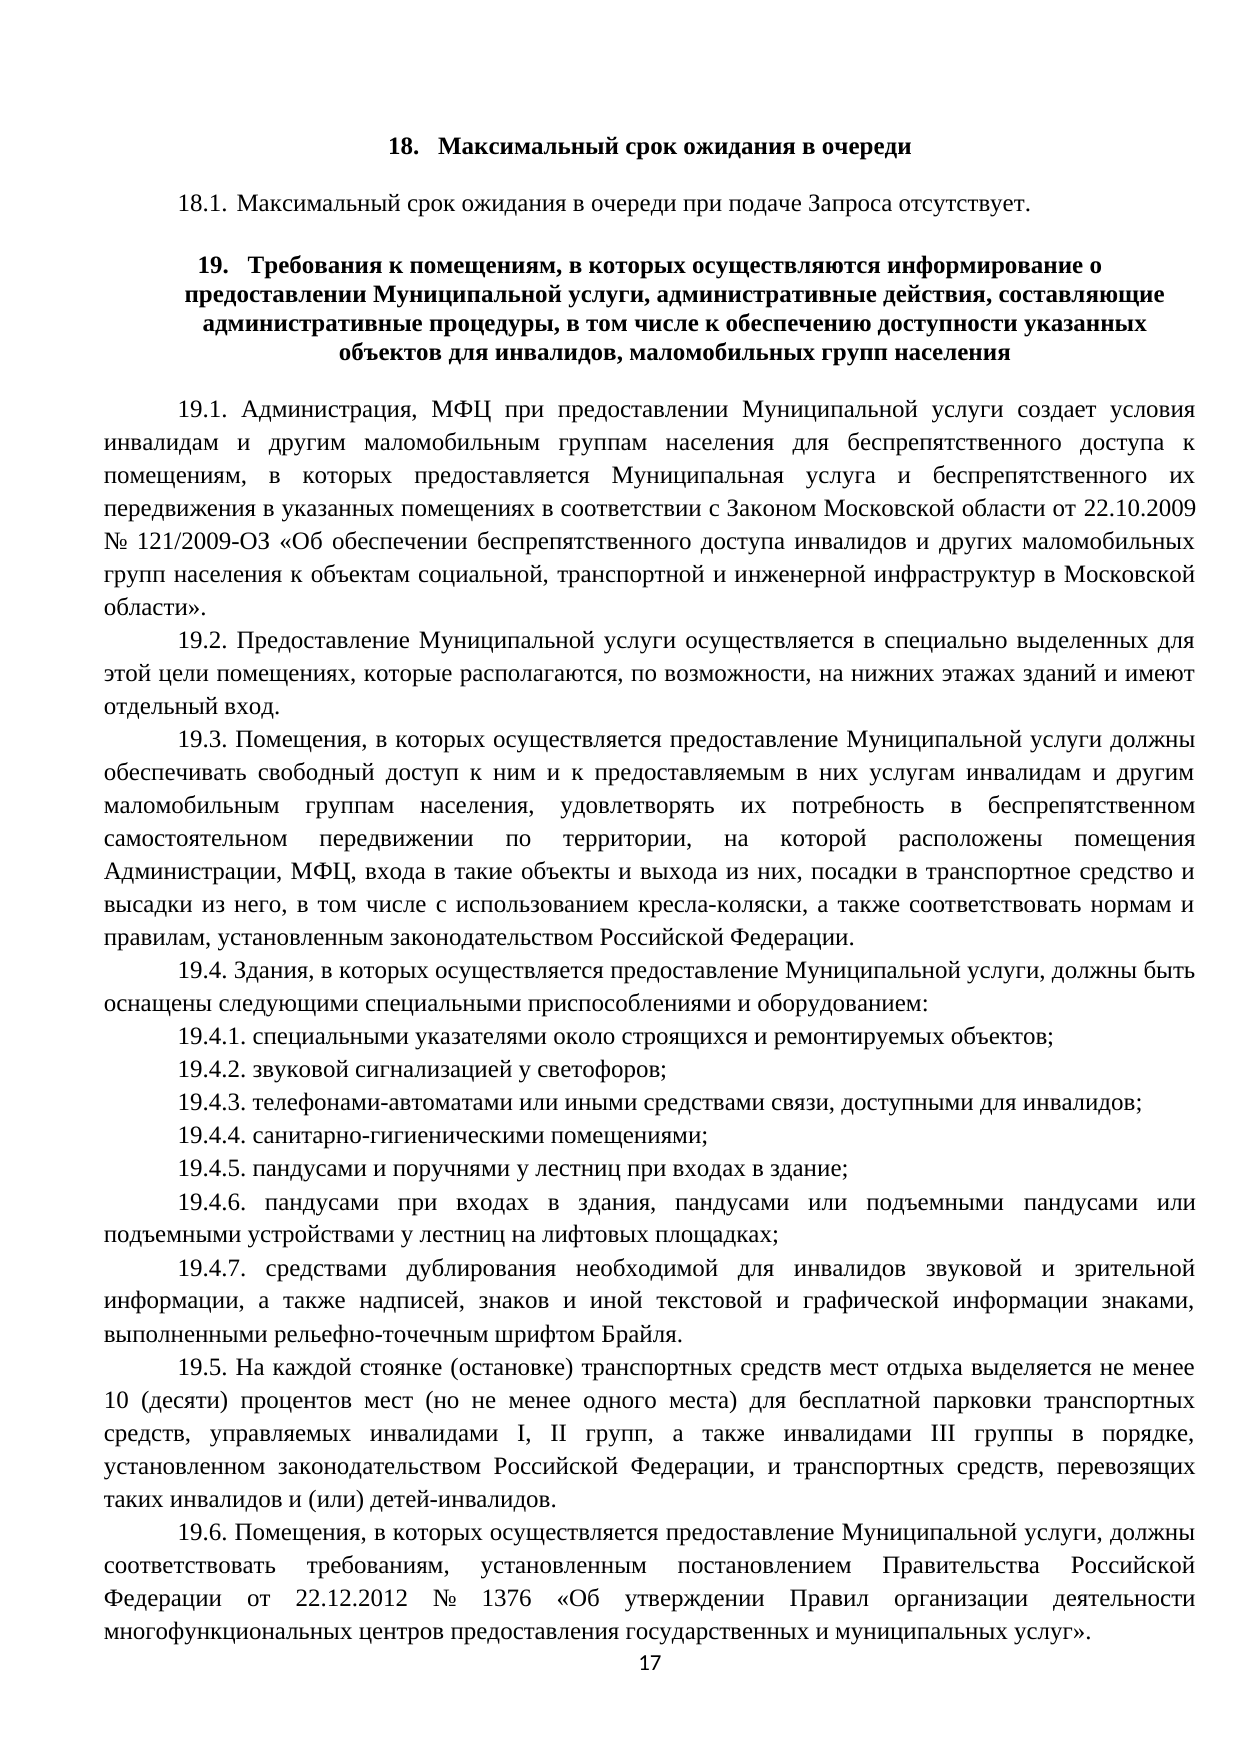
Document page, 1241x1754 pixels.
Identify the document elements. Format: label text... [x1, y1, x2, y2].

list 19.4.5. пандусами и поручнями у лестниц при входах в здание; [103, 1153, 1196, 1182]
list Требования к помещениям, в которых осуществляются информирование о предоставлении Муниципальной услуги, административные действия, составляющие административные процедуры, в том числе к обеспечению доступности указанных объектов для инвалидов, маломобильных групп населения [103, 250, 1196, 365]
text 19.1. Администрация, МФЦ при предоставлении Муниципальной услуги создает условия инвалидам и другим маломобильным группам населения для беспрепятственного доступа к помещениям, в которых предоставляется Муниципальная услуга и беспрепятственного их передвижения в указанных помещениях в соответствии с Законом Московской области от 22.10.2009 № 121/2009-ОЗ «Об обеспечении беспрепятственного доступа инвалидов и других маломобильных групп населения к объектам социальной, транспортной и инженерной инфраструктур в Московской области». [103, 394, 1196, 621]
text 19.3. Помещения, в которых осуществляется предоставление Муниципальной услуги должны обеспечивать свободный доступ к ним и к предоставляемым в них услугам инвалидам и другим маломобильным группам населения, удовлетворять их потребность в беспрепятственном самостоятельном передвижении по территории, на которой расположены помещения Администрации, МФЦ, входа в такие объекты и выхода из них, посадки в транспортное средство и высадки из него, в том числе с использованием кресла-коляски, а также соответствовать нормам и правилам, установленным законодательством Российской Федерации. [103, 724, 1196, 951]
list 19.4.2. звуковой сигнализацией у светофоров; [103, 1054, 1196, 1083]
text 19.6. Помещения, в которых осуществляется предоставление Муниципальной услуги, должны соответствовать требованиям, установленным постановлением Правительства Российской Федерации от 22.12.2012 № 1376 «Об утверждении Правил организации деятельности многофункциональных центров предоставления государственных и муниципальных услуг». [103, 1517, 1196, 1644]
list Максимальный срок ожидания в очереди при подаче Запроса отсутствует. [103, 188, 1196, 217]
list 19.4.4. санитарно-гигиеническими помещениями; [103, 1121, 1196, 1149]
list 19.4.7. средствами дублирования необходимой для инвалидов звуковой и зрительной информации, а также надписей, знаков и иной текстовой и графической информации знаками, выполненными рельефно-точечным шрифтом Брайля. [103, 1253, 1196, 1347]
text 19.4. Здания, в которых осуществляется предоставление Муниципальной услуги, должны быть оснащены следующими специальными приспособлениями и оборудованием: [103, 955, 1196, 1017]
list Максимальный срок ожидания в очереди [103, 131, 1196, 160]
list 19.4.6. пандусами при входах в здания, пандусами или подъемными пандусами или подъемными устройствами у лестниц на лифтовых площадках; [103, 1187, 1196, 1248]
text 19.5. На каждой стоянке (остановке) транспортных средств мест отдыха выделяется не менее 10 (десяти) процентов мест (но не менее одного места) для бесплатной парковки транспортных средств, управляемых инвалидами I, II групп, а также инвалидами III группы в порядке, установленном законодательством Российской Федерации, и транспортных средств, перевозящих таких инвалидов и (или) детей-инвалидов. [103, 1352, 1196, 1512]
text 19.2. Предоставление Муниципальной услуги осуществляется в специально выделенных для этой цели помещениях, которые располагаются, по возможности, на нижних этажах зданий и имеют отдельный вход. [103, 625, 1196, 720]
list 19.4.3. телефонами-автоматами или иными средствами связи, доступными для инвалидов; [103, 1087, 1196, 1116]
list 19.4.1. специальными указателями около строящихся и ремонтируемых объектов; [103, 1021, 1196, 1050]
